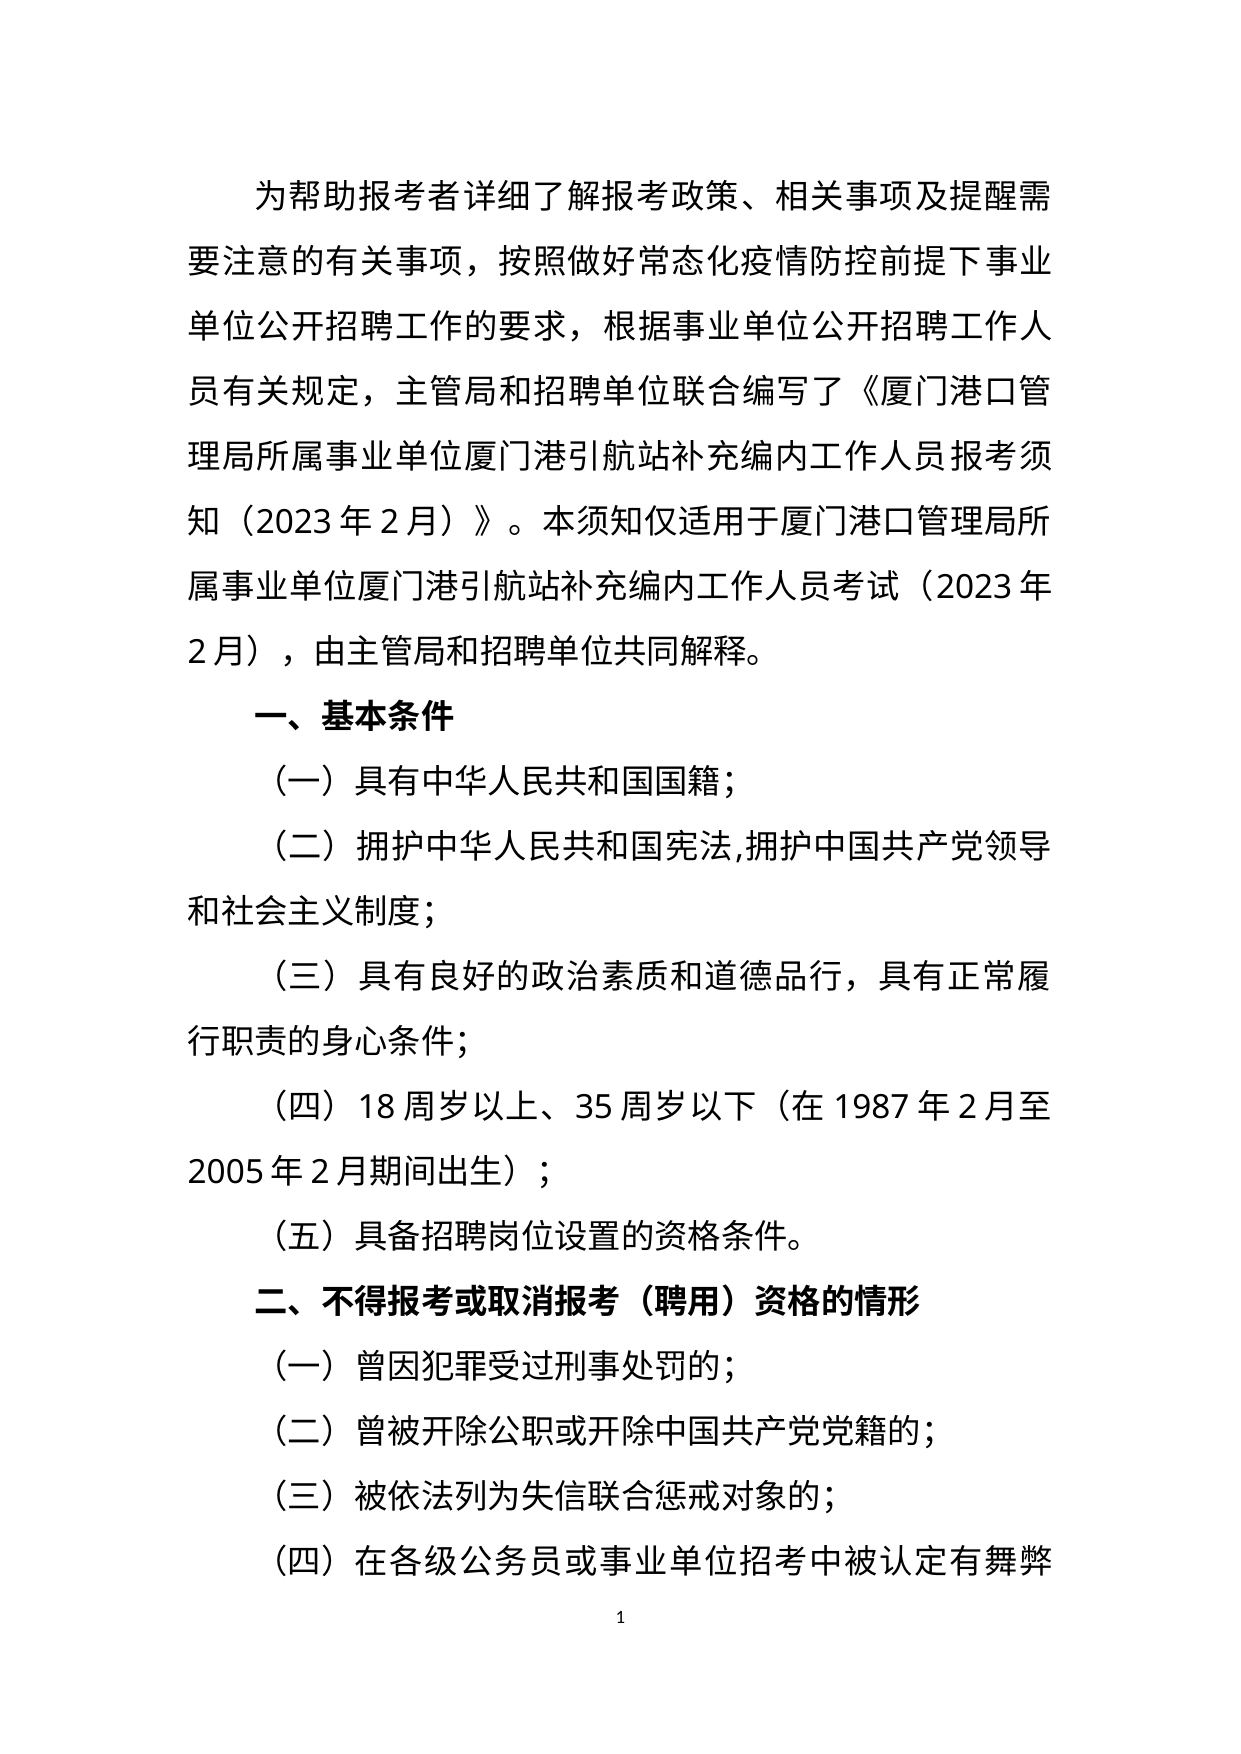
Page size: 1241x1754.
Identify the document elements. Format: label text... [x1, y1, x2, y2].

list （二）拥护中华人民共和国宪法,拥护中国共产党领导和社会主义制度； [187, 812, 1053, 942]
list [187, 1527, 1053, 1592]
list （五）具备招聘岗位设置的资格条件。 [187, 1202, 1053, 1267]
list 基本条件 [187, 682, 1053, 747]
list （三）具有良好的政治素质和道德品行，具有正常履行职责的身心条件； [187, 942, 1053, 1072]
list 曾因犯罪受过刑事处罚的； [187, 1332, 1053, 1397]
text 为帮助报考者详细了解报考政策、相关事项及提醒需要注意的有关事项，按照做好常态化疫情防控前提下事业单位公开招聘工作的要求，根据事业单位公开招聘工作人员有关规定，主管局和招聘单位联合编写了《厦门港口管理局所属事业单位厦门港引航站补充编内工作人员报考须知（2023年2月）》。本须知仅适用于厦门港口管理局所属事业单位厦门港引航站补充编内工作人员考试（2023年2月），由主管局和招聘单位共同解释。 [187, 162, 1053, 682]
list 被依法列为失信联合惩戒对象的； [187, 1462, 1053, 1527]
list （一）具有中华人民共和国国籍； [187, 747, 1053, 812]
list 曾被开除公职或开除中国共产党党籍的； [187, 1397, 1053, 1462]
list （四）18周岁以上、35周岁以下（在1987年2月至2005年2月期间出生）； [187, 1072, 1053, 1202]
list 不得报考或取消报考（聘用）资格的情形 [187, 1267, 1053, 1332]
